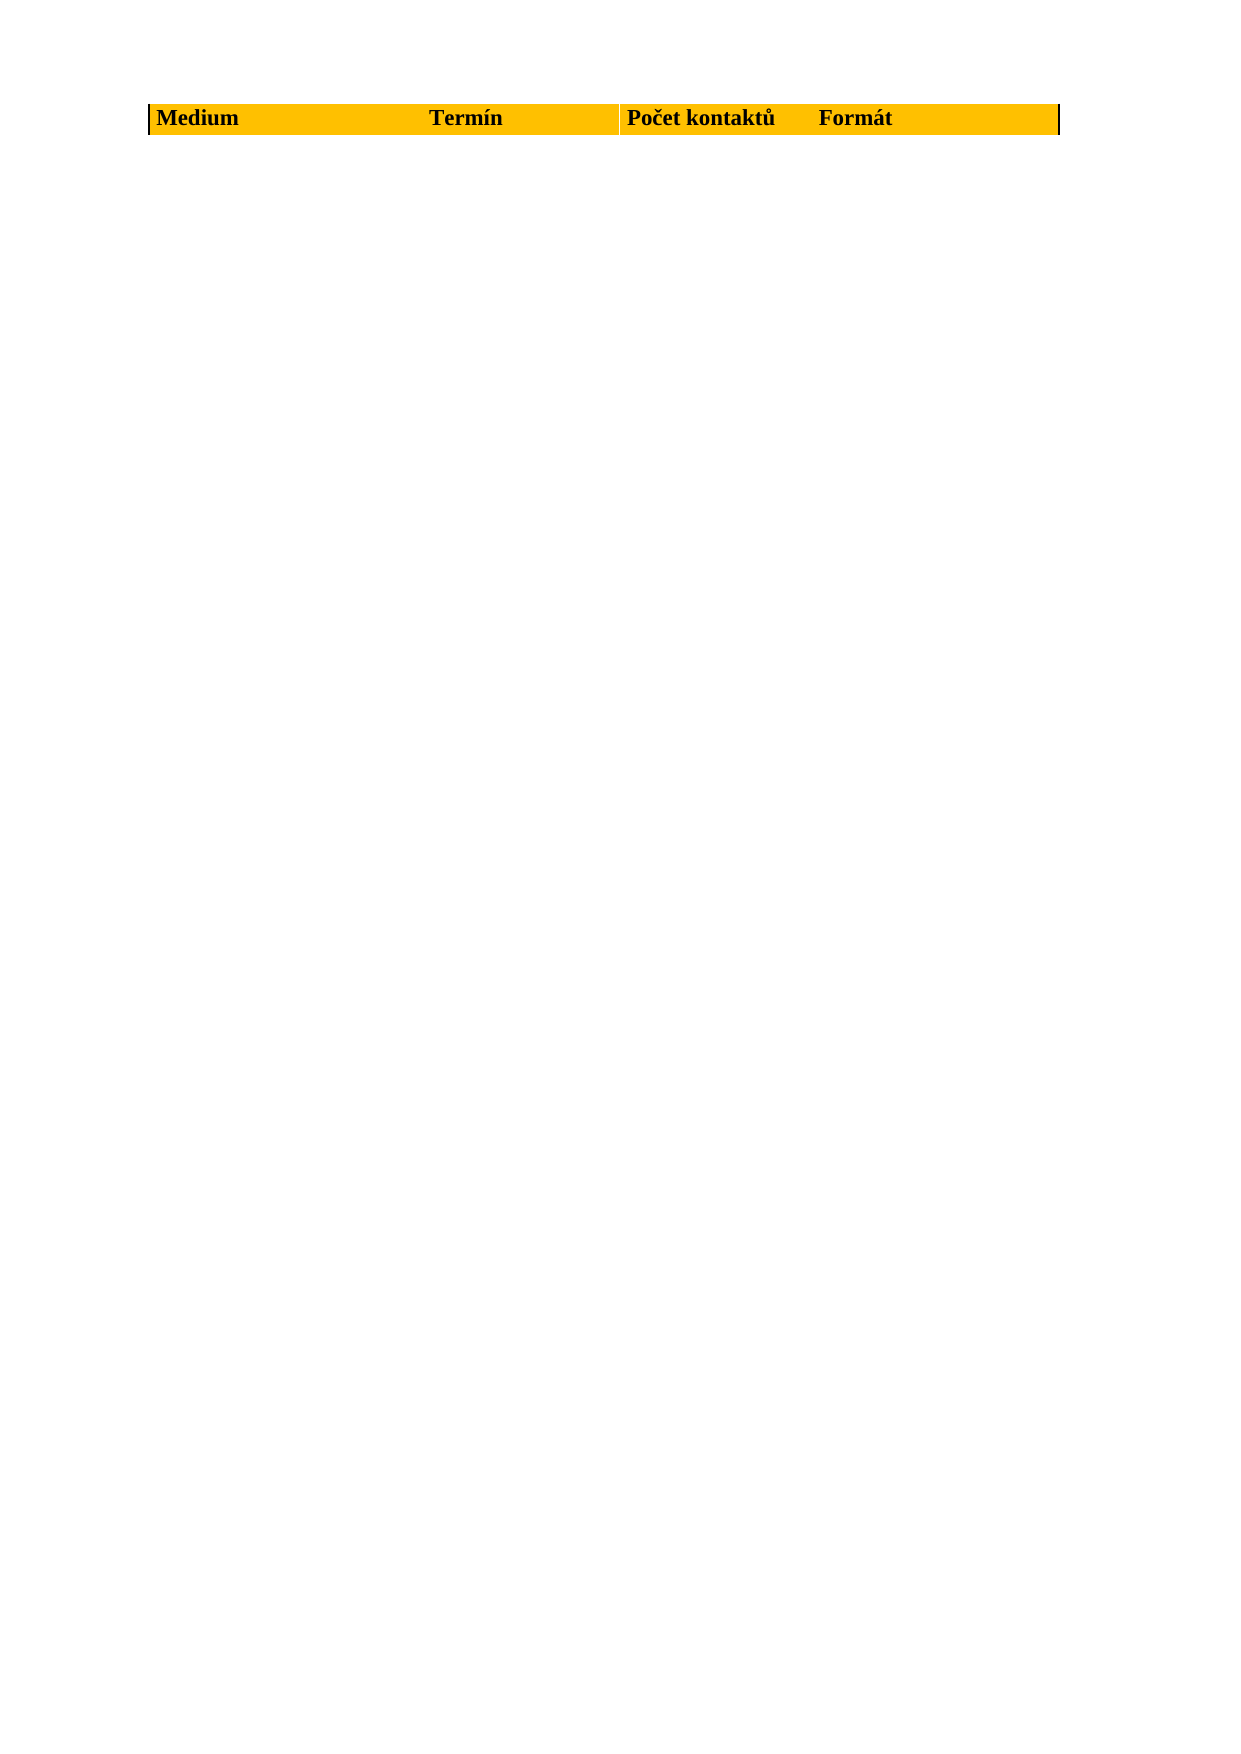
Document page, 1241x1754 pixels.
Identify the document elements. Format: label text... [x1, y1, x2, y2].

table_header Termín [422, 104, 619, 135]
table_header Formát [811, 104, 1058, 135]
table_header Počet kontaktů [620, 104, 811, 135]
table_header Medium [150, 104, 422, 135]
